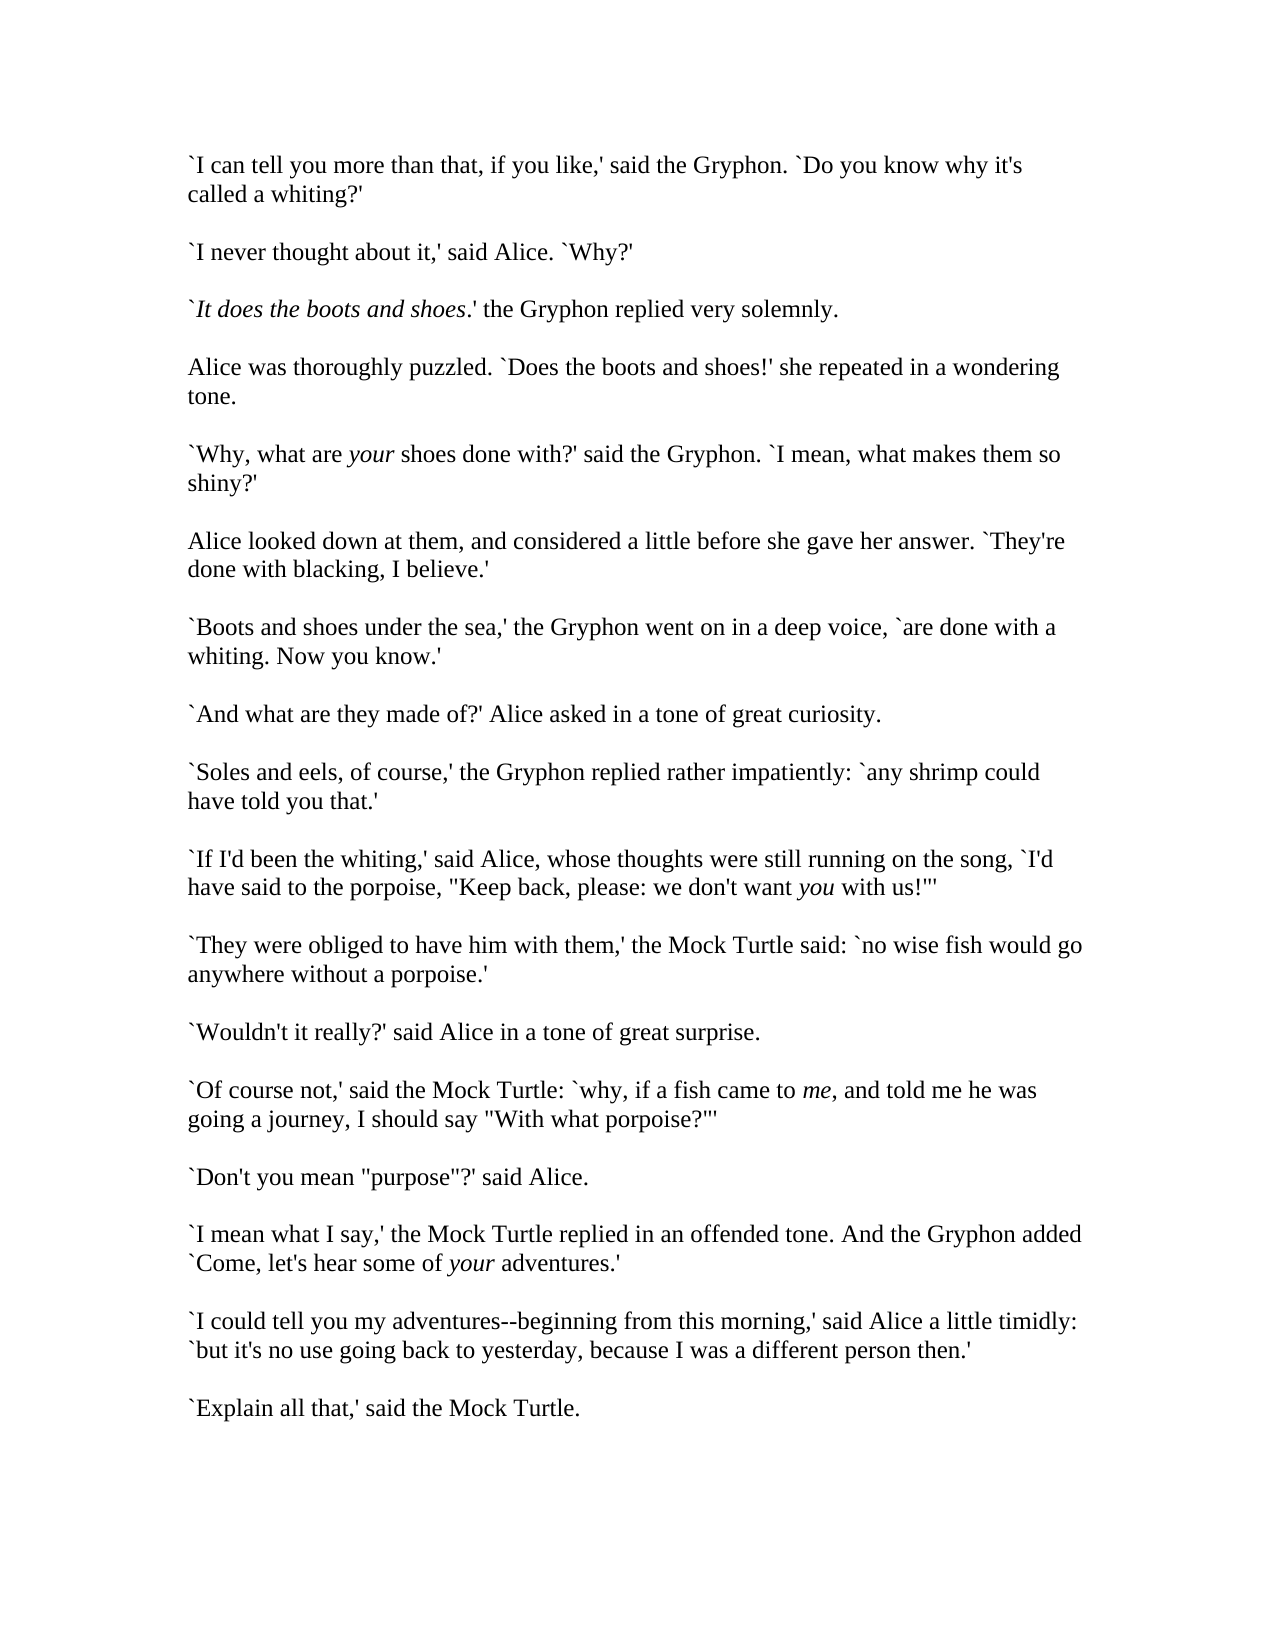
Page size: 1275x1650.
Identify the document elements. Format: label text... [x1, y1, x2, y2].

text `Explain all that,' said the Mock Turtle. [187, 1393, 1087, 1422]
text `Why, what are your shoes done with?' said the Gryphon. `I mean, what makes them so shiny?' [187, 439, 1087, 497]
text `I can tell you more than that, if you like,' said the Gryphon. `Do you know why it's called a whiting?' [187, 150, 1087, 207]
text `Boots and shoes under the sea,' the Gryphon went on in a deep voice, `are done with a whiting. Now you know.' [187, 612, 1087, 670]
text `I could tell you my adventures--beginning from this morning,' said Alice a little timidly: `but it's no use going back to yesterday, because I was a different person then.' [187, 1306, 1087, 1364]
text `They were obliged to have him with them,' the Mock Turtle said: `no wise fish would go anywhere without a porpoise.' [187, 930, 1087, 988]
text Alice was thoroughly puzzled. `Does the boots and shoes!' she repeated in a wondering tone. [187, 352, 1087, 410]
text `Wouldn't it really?' said Alice in a tone of great surprise. [187, 1017, 1087, 1046]
text `Soles and eels, of course,' the Gryphon replied rather impatiently: `any shrimp could have told you that.' [187, 757, 1087, 814]
text `It does the boots and shoes.' the Gryphon replied very solemnly. [187, 294, 1087, 323]
text `I never thought about it,' said Alice. `Why?' [187, 237, 1087, 265]
text `Don't you mean "purpose"?' said Alice. [187, 1162, 1087, 1190]
text `I mean what I say,' the Mock Turtle replied in an offended tone. And the Gryphon added `Come, let's hear some of your adventures.' [187, 1219, 1087, 1277]
text `And what are they made of?' Alice asked in a tone of great curiosity. [187, 699, 1087, 728]
text `Of course not,' said the Mock Turtle: `why, if a fish came to me, and told me he was going a journey, I should say "With what porpoise?"' [187, 1075, 1087, 1132]
text Alice looked down at them, and considered a little before she gave her answer. `They're done with blacking, I believe.' [187, 526, 1087, 583]
text `If I'd been the whiting,' said Alice, whose thoughts were still running on the song, `I'd have said to the porpoise, "Keep back, please: we don't want you with us!"' [187, 844, 1087, 901]
